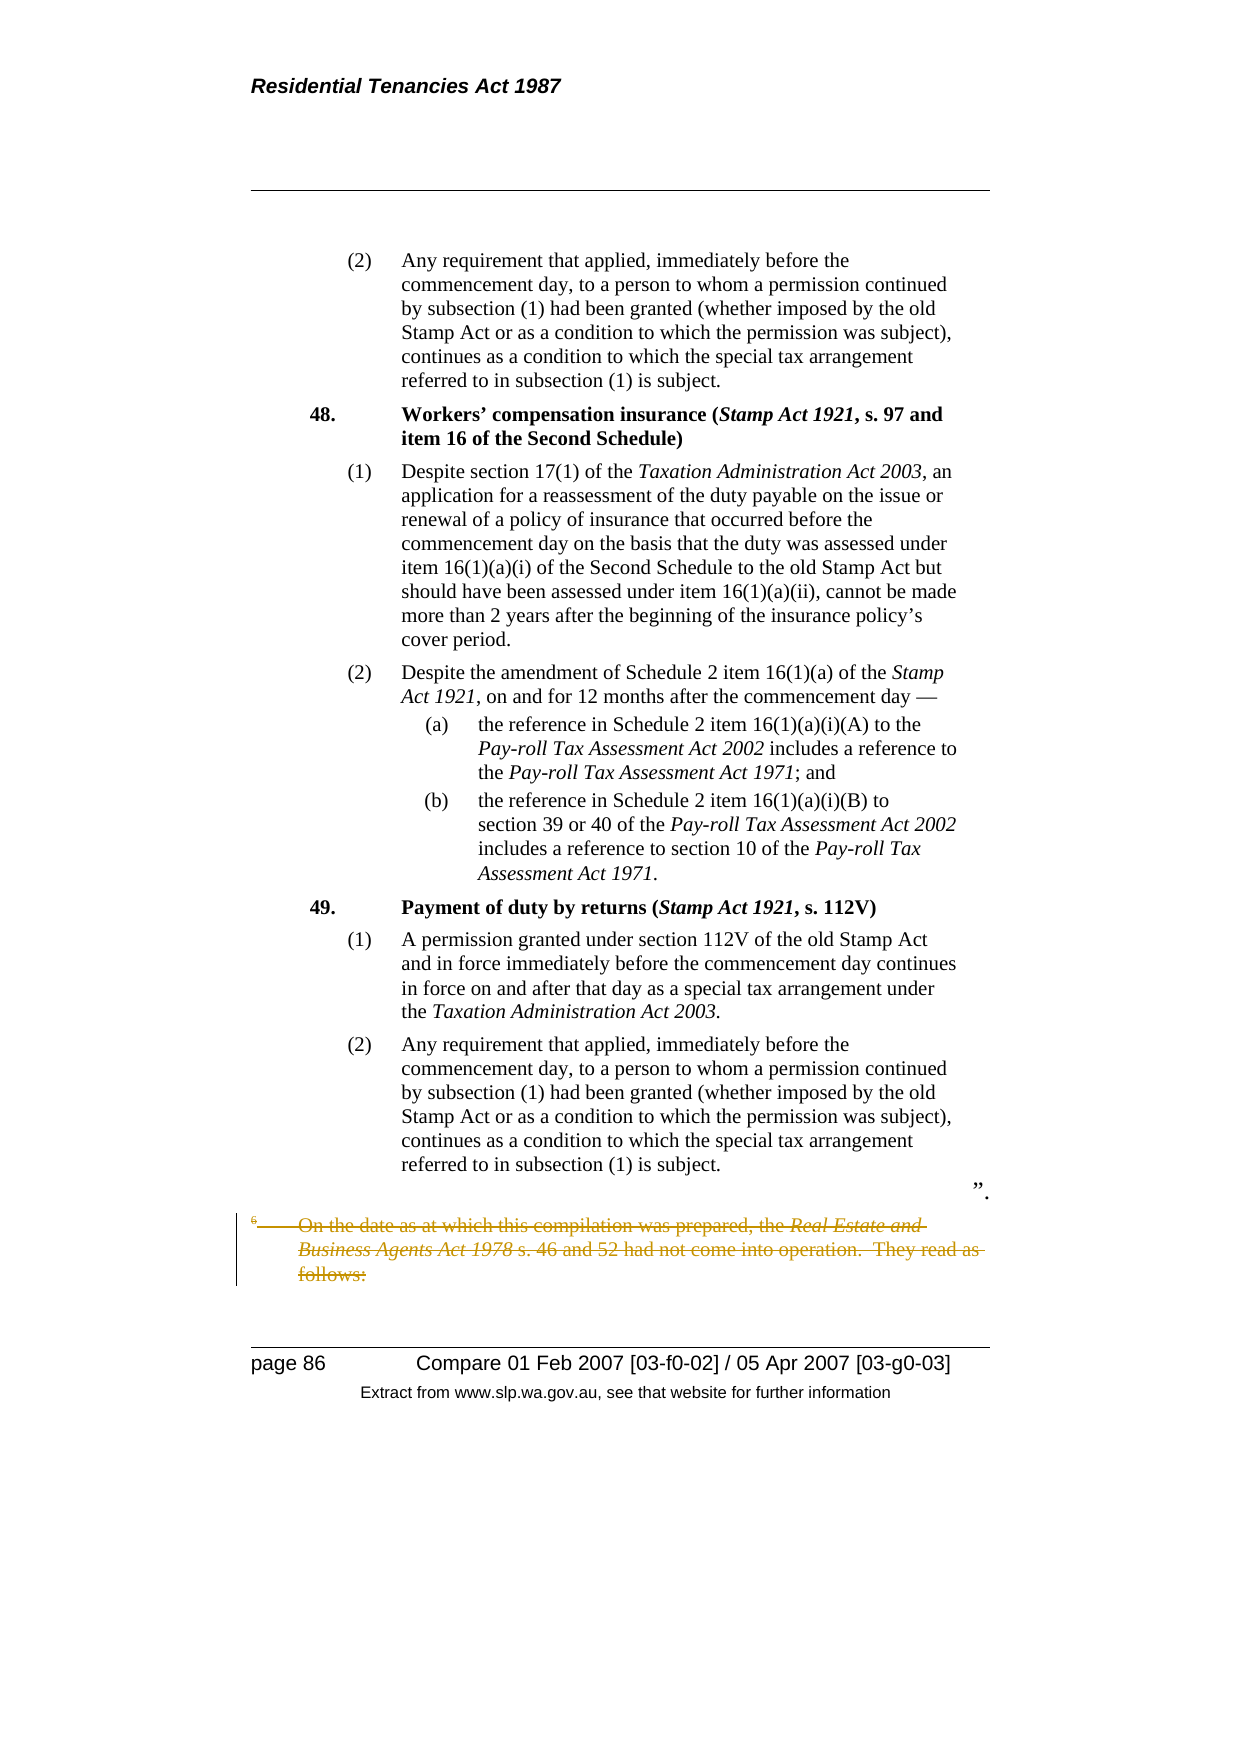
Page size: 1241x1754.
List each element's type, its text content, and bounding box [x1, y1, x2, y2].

text (b) the reference in Schedule 2 item 16(1)(a)(i)(B) to section 39 or 40 of the Pay-roll Tax Assessment Act 2002 includes a reference to section 10 of the Pay-roll Tax Assessment Act 1971. [389, 788, 960, 884]
text (1) A permission granted under section 112V of the old Stamp Act and in force immediately before the commencement day continues in force on and after that day as a special tax arrangement under the Taxation Administration Act 2003. [312, 927, 960, 1023]
text (1) Despite section 17(1) of the Taxation Administration Act 2003, an application for a reassessment of the duty payable on the issue or renewal of a policy of insurance that occurred before the commencement day on the basis that the duty was assessed under item 16(1)(a)(i) of the Second Schedule to the old Stamp Act but should have been assessed under item 16(1)(a)(ii), cannot be made more than 2 years after the beginning of the insurance policy’s cover period. [312, 459, 960, 651]
subtitle 49. Payment of duty by returns (Stamp Act 1921, s. 112V) [309, 895, 960, 919]
text (2) Any requirement that applied, immediately before the commencement day, to a person to whom a permission continued by subsection (1) had been granted (whether imposed by the old Stamp Act or as a condition to which the permission was subject), continues as a condition to which the special tax arrangement referred to in subsection (1) is subject. [312, 247, 960, 392]
text (a) the reference in Schedule 2 item 16(1)(a)(i)(A) to the Pay-roll Tax Assessment Act 2002 includes a reference to the Pay-roll Tax Assessment Act 1971; and [389, 712, 960, 784]
subtitle 48. Workers’ compensation insurance (Stamp Act 1921, s. 97 and item 16 of the Second Schedule) [309, 402, 960, 450]
text (2) Despite the amendment of Schedule 2 item 16(1)(a) of the Stamp Act 1921, on and for 12 months after the commencement day — [312, 659, 960, 708]
text (2) Any requirement that applied, immediately before the commencement day, to a person to whom a permission continued by subsection (1) had been granted (whether imposed by the old Stamp Act or as a condition to which the permission was subject), continues as a condition to which the special tax arrangement referred to in subsection (1) is subject. [312, 1032, 960, 1176]
text ”. [251, 1176, 990, 1205]
